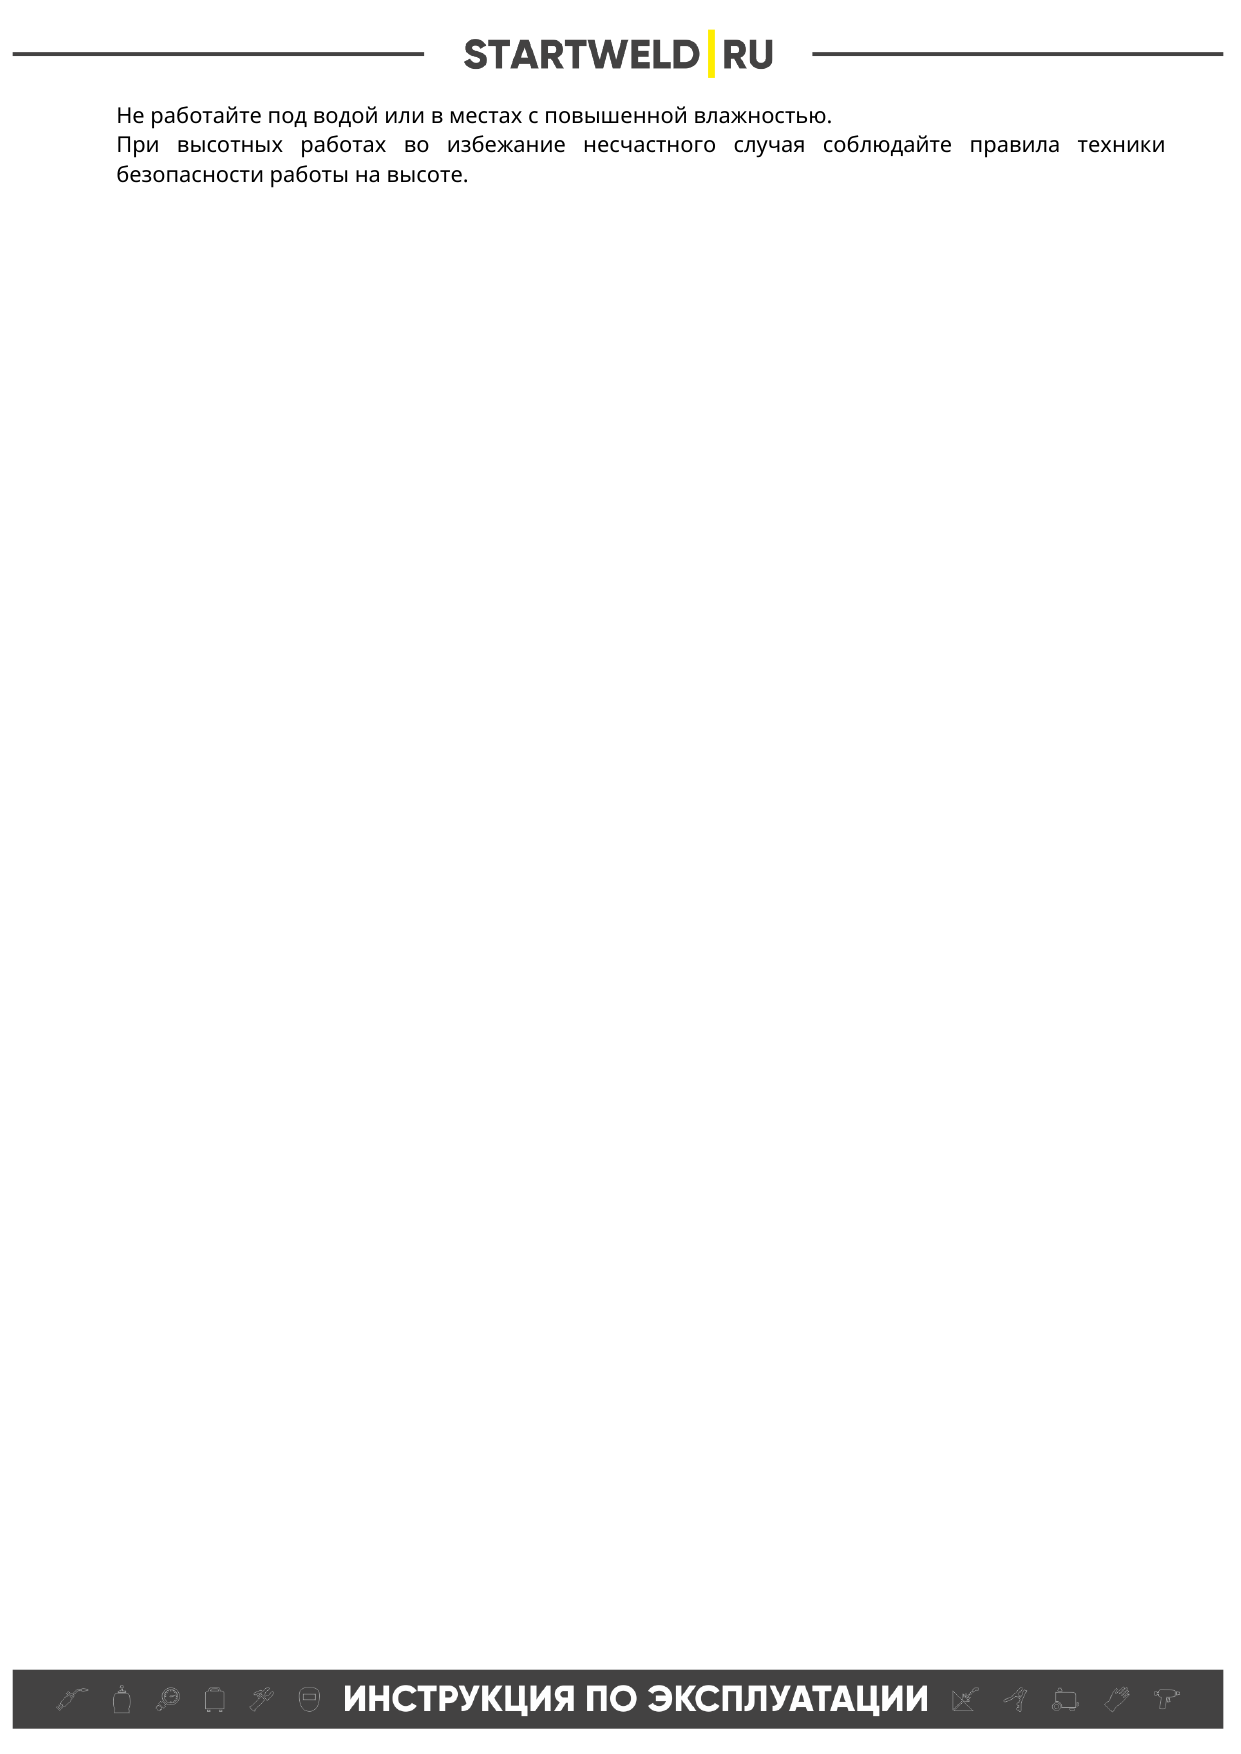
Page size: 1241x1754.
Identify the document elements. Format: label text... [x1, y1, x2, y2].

text При высотных работах во избежание несчастного случая соблюдайте правила техники безопасности работы на высоте. [116, 129, 1167, 189]
picture [12, 29, 1224, 78]
text Не работайте под водой или в местах с повышенной влажностью. [116, 99, 1167, 129]
picture [12, 1669, 1224, 1729]
